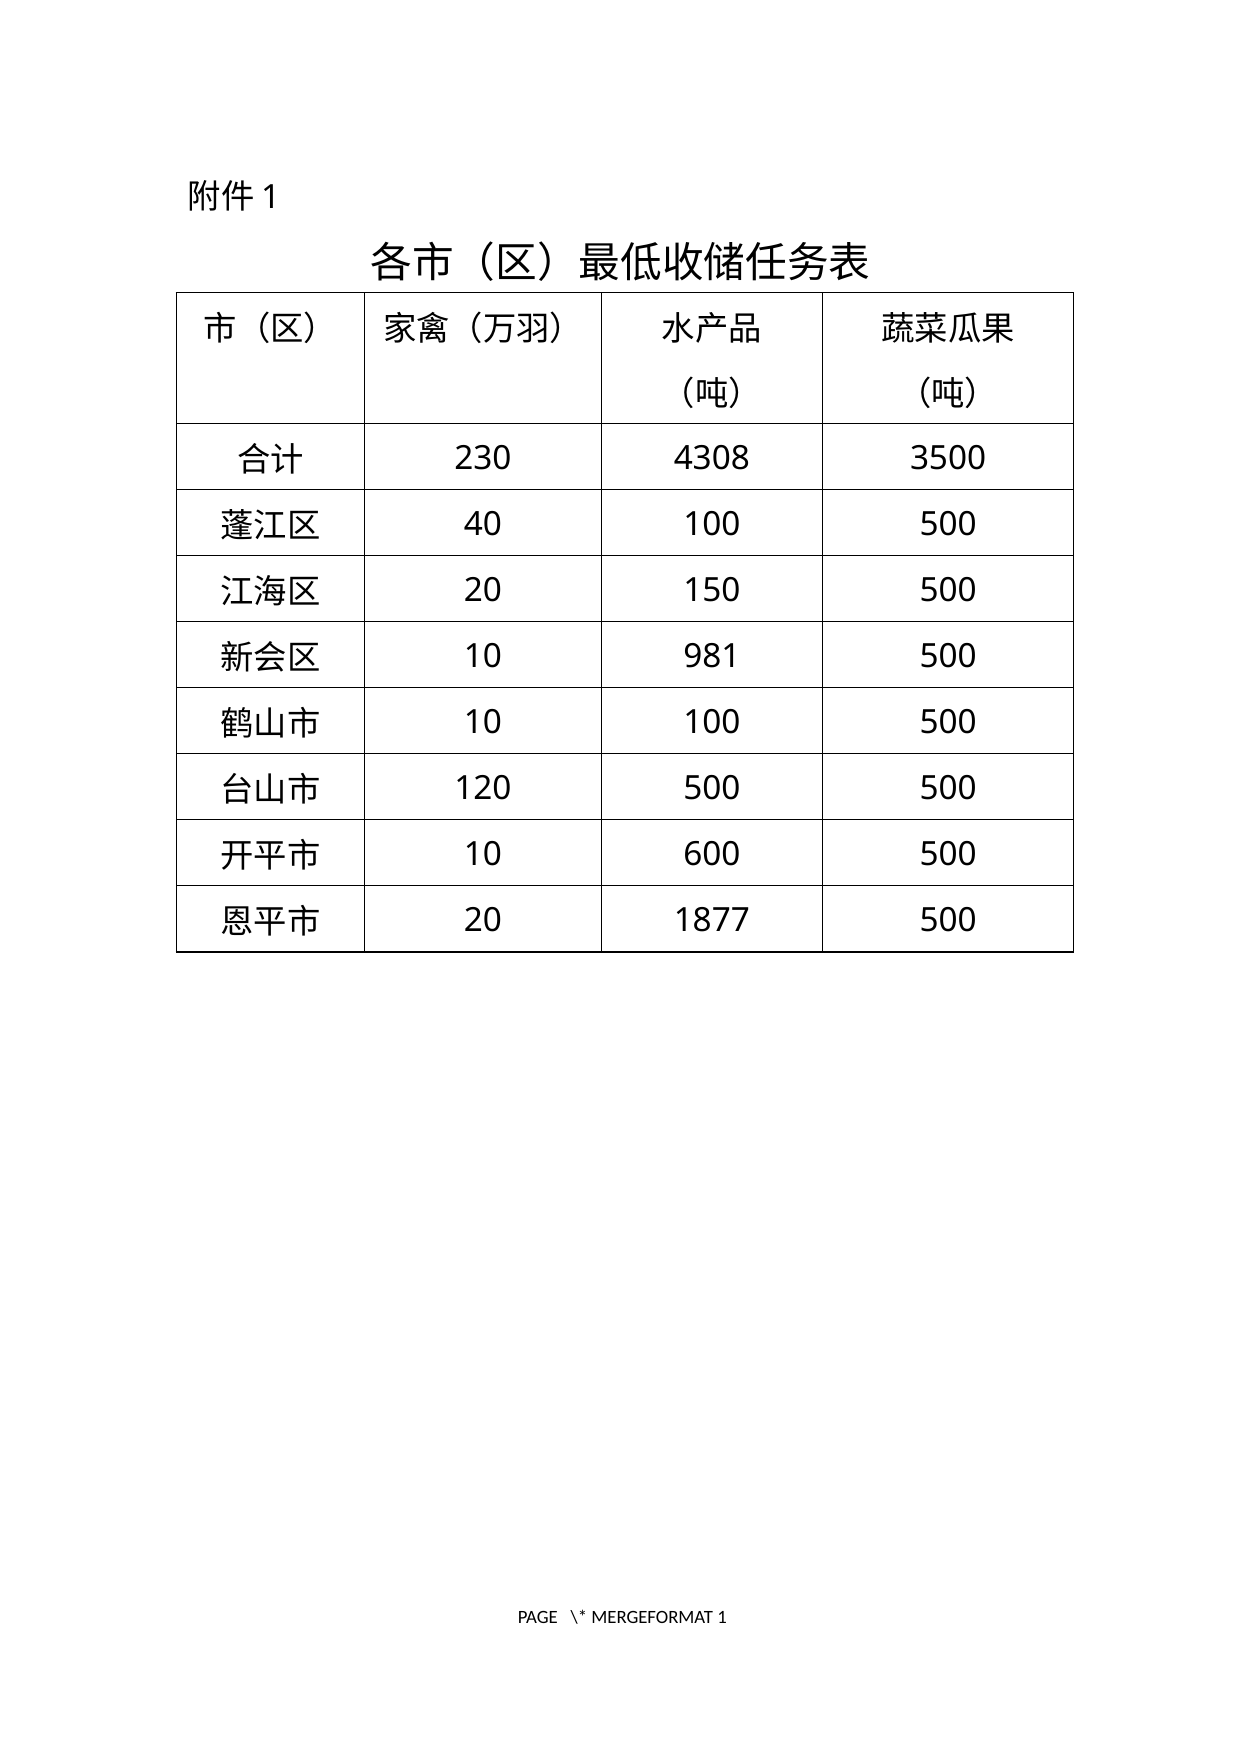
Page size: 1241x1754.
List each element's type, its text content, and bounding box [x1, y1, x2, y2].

table_cell 1877 [602, 886, 822, 951]
table_cell 10 [365, 622, 601, 687]
table_header 市（区） [177, 293, 364, 423]
table_cell 开平市 [177, 820, 364, 885]
table_cell 3500 [823, 424, 1073, 489]
table_cell 蓬江区 [177, 490, 364, 555]
table_cell 500 [823, 886, 1073, 951]
table_cell 100 [602, 490, 822, 555]
table_cell 600 [602, 820, 822, 885]
table_header 水产品（吨） [602, 293, 822, 423]
table_cell 500 [823, 820, 1073, 885]
table_cell 10 [365, 688, 601, 753]
text 附件1 [187, 162, 1053, 227]
table_cell 台山市 [177, 754, 364, 819]
table_cell 合计 [177, 424, 364, 489]
table_cell 新会区 [177, 622, 364, 687]
table_cell 20 [365, 556, 601, 621]
table_cell 100 [602, 688, 822, 753]
table_cell 江海区 [177, 556, 364, 621]
table_cell 120 [365, 754, 601, 819]
table_cell 10 [365, 820, 601, 885]
table_cell 150 [602, 556, 822, 621]
table_cell 恩平市 [177, 886, 364, 951]
table_cell 500 [823, 556, 1073, 621]
table_header 蔬菜瓜果（吨） [823, 293, 1073, 423]
table_cell 500 [823, 754, 1073, 819]
table_cell 500 [823, 622, 1073, 687]
table_cell 500 [602, 754, 822, 819]
table_cell 鹤山市 [177, 688, 364, 753]
table_cell 500 [823, 490, 1073, 555]
table_cell 40 [365, 490, 601, 555]
text 各市（区）最低收储任务表 [187, 227, 1053, 292]
table_cell 981 [602, 622, 822, 687]
table_cell 20 [365, 886, 601, 951]
table_cell 230 [365, 424, 601, 489]
table_cell 4308 [602, 424, 822, 489]
table_header 家禽（万羽） [365, 293, 601, 423]
table_cell 500 [823, 688, 1073, 753]
